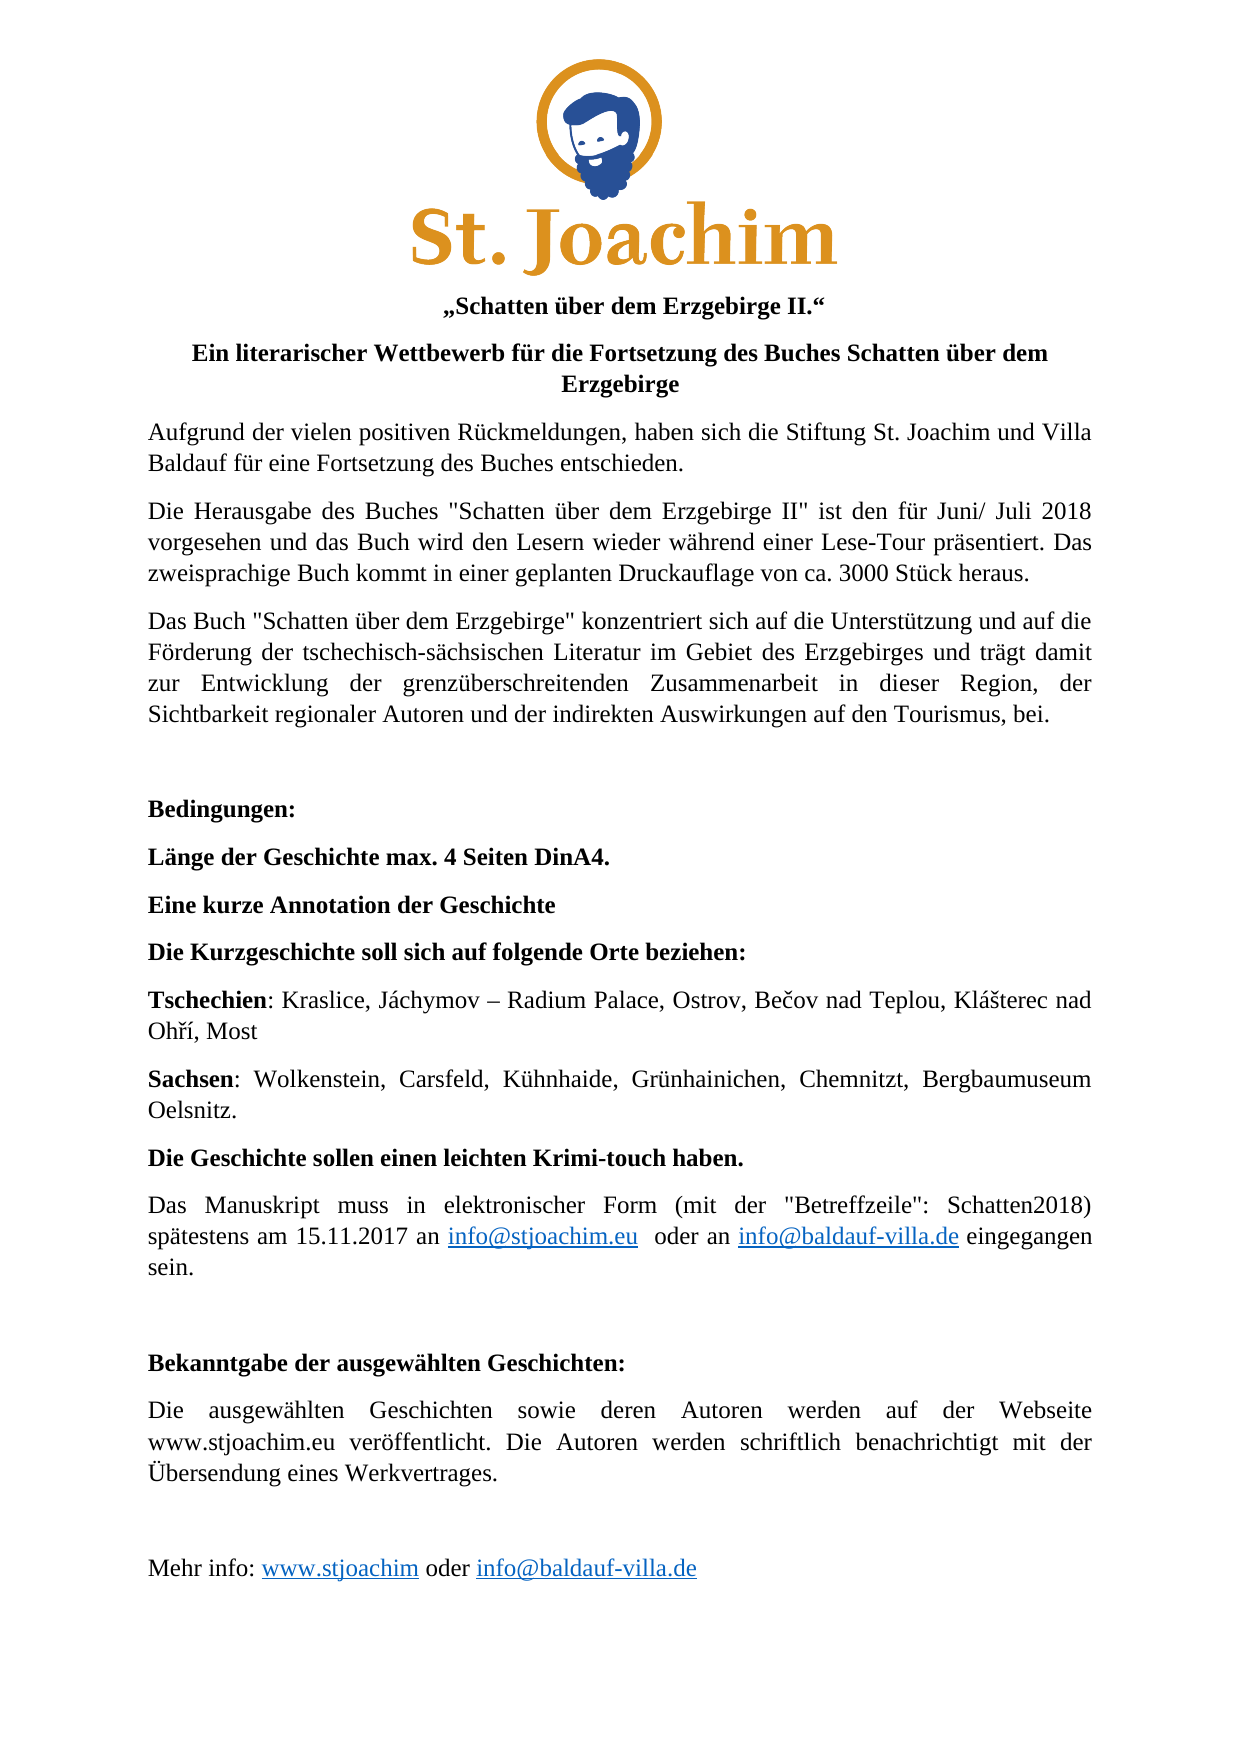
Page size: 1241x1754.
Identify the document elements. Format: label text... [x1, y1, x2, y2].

text Die Geschichte sollen einen leichten Krimi-touch haben. [148, 1143, 1093, 1171]
text Das Buch "Schatten über dem Erzgebirge" konzentriert sich auf die Unterstützung und auf die Förderung der tschechisch-sächsischen Literatur im Gebiet des Erzgebirges und trägt damit zur Entwicklung der grenzüberschreitenden Zusammenarbeit in dieser Region, der Sichtbarkeit regionaler Autoren und der indirekten Auswirkungen auf den Tourismus, bei. [148, 606, 1093, 728]
text Tschechien: Kraslice, Jáchymov – Radium Palace, Ostrov, Bečov nad Teplou, Klášterec nad Ohří, Most [148, 985, 1093, 1045]
text Aufgrund der vielen positiven Rückmeldungen, haben sich die Stiftung St. Joachim und Villa Baldauf für eine Fortsetzung des Buches entschieden. [148, 417, 1093, 477]
text Mehr info: www.stjoachim oder info@baldauf-villa.de [148, 1553, 1093, 1582]
text Die Herausgabe des Buches "Schatten über dem Erzgebirge II" ist den für Juni/ Juli 2018 vorgesehen und das Buch wird den Lesern wieder während einer Lese-Tour präsentiert. Das zweisprachige Buch kommt in einer geplanten Druckauflage von ca. 3000 Stück heraus. [148, 496, 1093, 587]
picture [352, 0, 888, 309]
text Bekanntgabe der ausgewählten Geschichten: [148, 1348, 1093, 1377]
text Länge der Geschichte max. 4 Seiten DinA4. [148, 842, 1093, 871]
text Das Manuskript muss in elektronischer Form (mit der "Betreffzeile": Schatten2018) spätestens am 15.11.2017 an info@stjoachim.eu oder an info@baldauf-villa.de eingegangen sein. [148, 1190, 1093, 1281]
text Die ausgewählten Geschichten sowie deren Autoren werden auf der Webseite www.stjoachim.eu veröffentlicht. Die Autoren werden schriftlich benachrichtigt mit der Übersendung eines Werkvertrages. [148, 1396, 1093, 1486]
text Sachsen: Wolkenstein, Carsfeld, Kühnhaide, Grünhainichen, Chemnitzt, Bergbaumuseum Oelsnitz. [148, 1064, 1093, 1124]
text Eine kurze Annotation der Geschichte [148, 890, 1093, 918]
text Bedingungen: [148, 794, 1093, 823]
text Die Kurzgeschichte soll sich auf folgende Orte beziehen: [148, 937, 1093, 966]
text Ein literarischer Wettbewerb für die Fortsetzung des Buches Schatten über dem Erzgebirge [148, 338, 1093, 398]
text „Schatten über dem Erzgebirge II.“ [761, 291, 1093, 319]
